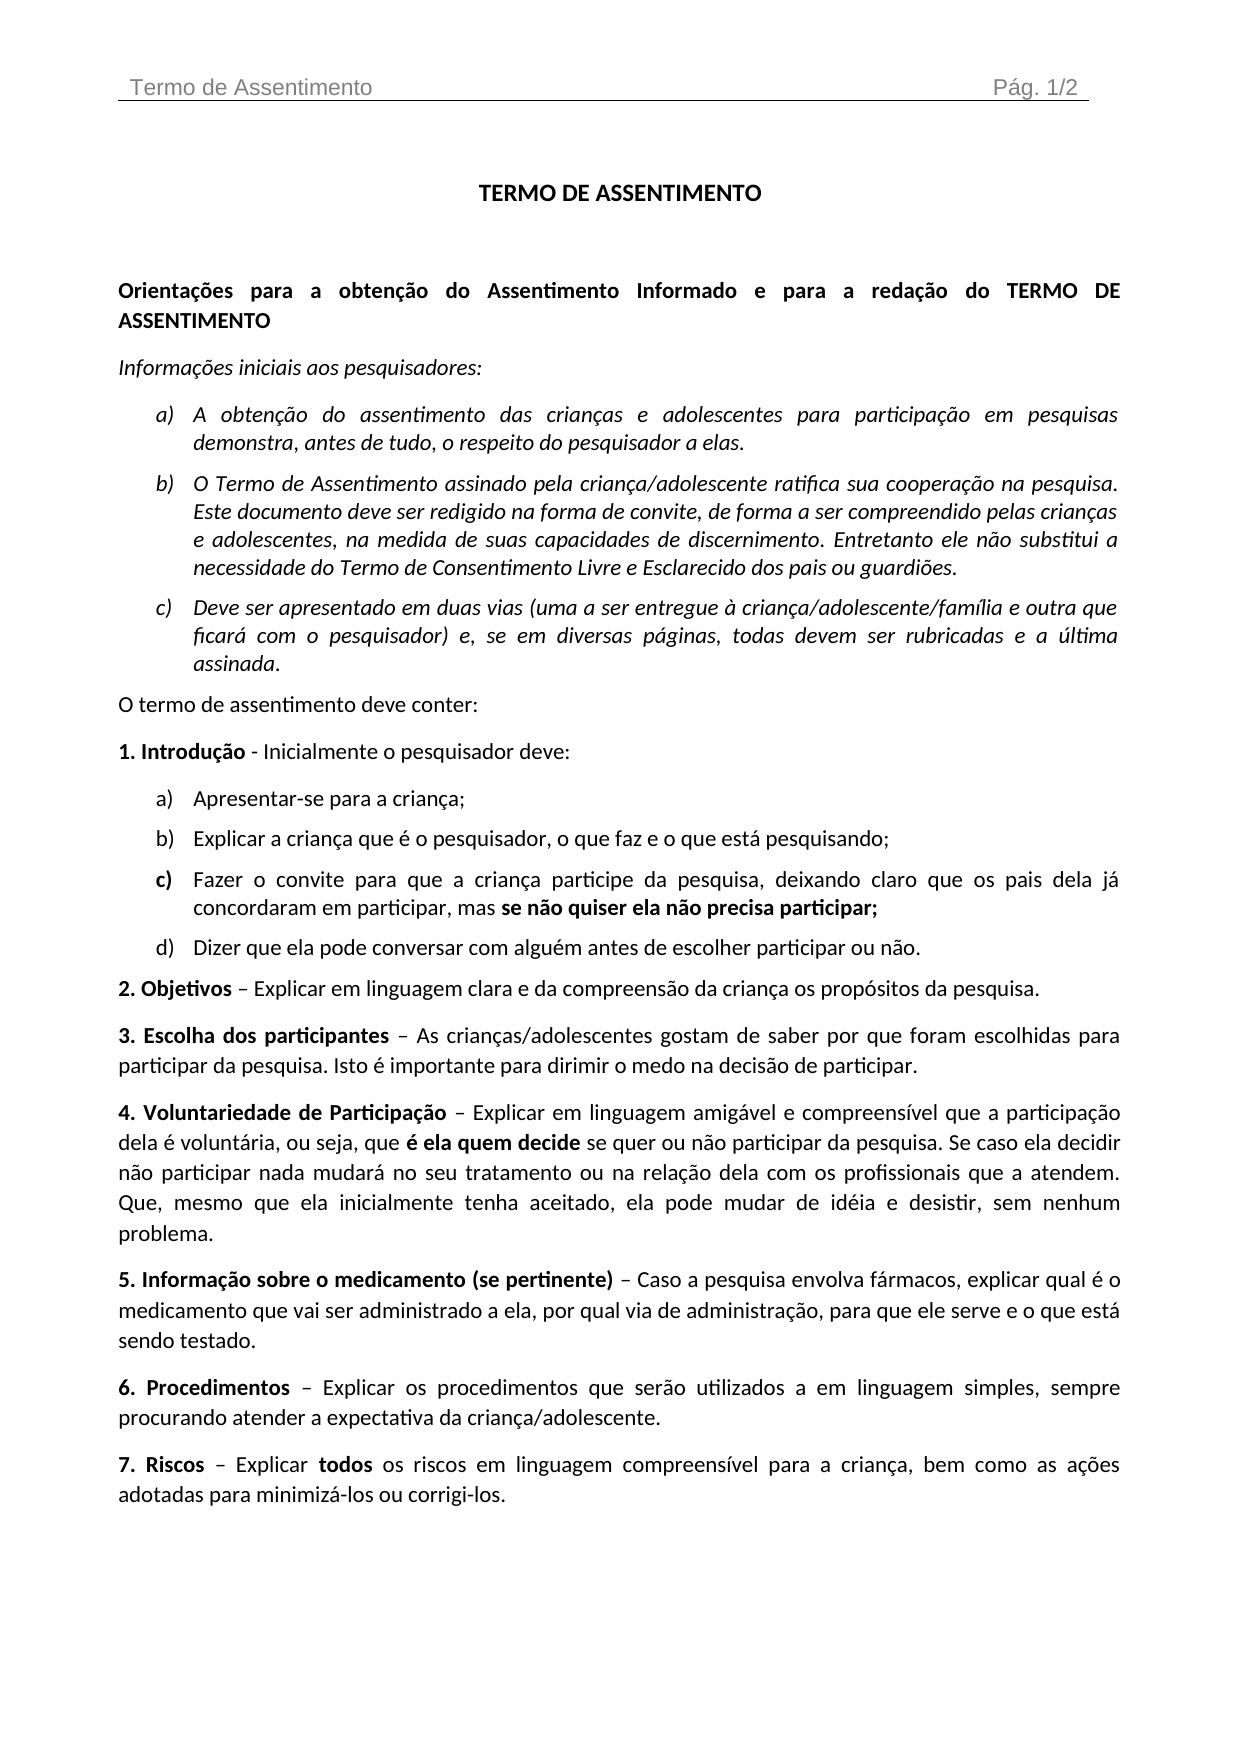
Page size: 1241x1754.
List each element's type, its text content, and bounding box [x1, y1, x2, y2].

list Deve ser apresentado em duas vias (uma a ser entregue à criança/adolescente/família e outra que ficará com o pesquisador) e, se em diversas páginas, todas devem ser rubricadas e a última assinada. [156, 593, 1122, 677]
text 3. Escolha dos participantes – As crianças/adolescentes gostam de saber por que foram escolhidas para participar da pesquisa. Isto é importante para dirimir o medo na decisão de participar. [118, 1021, 1122, 1079]
list Dizer que ela pode conversar com alguém antes de escolher participar ou não. [156, 933, 1122, 961]
text 5. Informação sobre o medicamento (se pertinente) – Caso a pesquisa envolva fármacos, explicar qual é o medicamento que vai ser administrado a ela, por qual via de administração, para que ele serve e o que está sendo testado. [118, 1266, 1122, 1354]
text 6. Procedimentos – Explicar os procedimentos que serão utilizados a em linguagem simples, sempre procurando atender a expectativa da criança/adolescente. [118, 1373, 1122, 1431]
text Orientações para a obtenção do Assentimento Informado e para a redação do TERMO DE ASSENTIMENTO [118, 276, 1122, 334]
text TERMO DE ASSENTIMENTO [118, 177, 1122, 208]
list A obtenção do assentimento das crianças e adolescentes para participação em pesquisas demonstra, antes de tudo, o respeito do pesquisador a elas. [156, 400, 1122, 456]
text Informações iniciais aos pesquisadores: [118, 353, 1122, 381]
list Apresentar-se para a criança; [156, 784, 1122, 812]
text 1. Introdução - Inicialmente o pesquisador deve: [118, 737, 1122, 765]
text 4. Voluntariedade de Participação – Explicar em linguagem amigável e compreensível que a participação dela é voluntária, ou seja, que é ela quem decide se quer ou não participar da pesquisa. Se caso ela decidir não participar nada mudará no seu tratamento ou na relação dela com os profissionais que a atendem. Que, mesmo que ela inicialmente tenha aceitado, ela pode mudar de idéia e desistir, sem nenhum problema. [118, 1098, 1122, 1247]
text 7. Riscos – Explicar todos os riscos em linguagem compreensível para a criança, bem como as ações adotadas para minimizá-los ou corrigi-los. [118, 1450, 1122, 1508]
text 2. Objetivos – Explicar em linguagem clara e da compreensão da criança os propósitos da pesquisa. [118, 974, 1122, 1002]
list Fazer o convite para que a criança participe da pesquisa, deixando claro que os pais dela já concordaram em participar, mas se não quiser ela não precisa participar; [156, 865, 1122, 921]
list O Termo de Assentimento assinado pela criança/adolescente ratifica sua cooperação na pesquisa. Este documento deve ser redigido na forma de convite, de forma a ser compreendido pelas crianças e adolescentes, na medida de suas capacidades de discernimento. Entretanto ele não substitui a necessidade do Termo de Consentimento Livre e Esclarecido dos pais ou guardiões. [156, 469, 1122, 581]
text O termo de assentimento deve conter: [118, 690, 1122, 718]
list Explicar a criança que é o pesquisador, o que faz e o que está pesquisando; [156, 824, 1122, 852]
